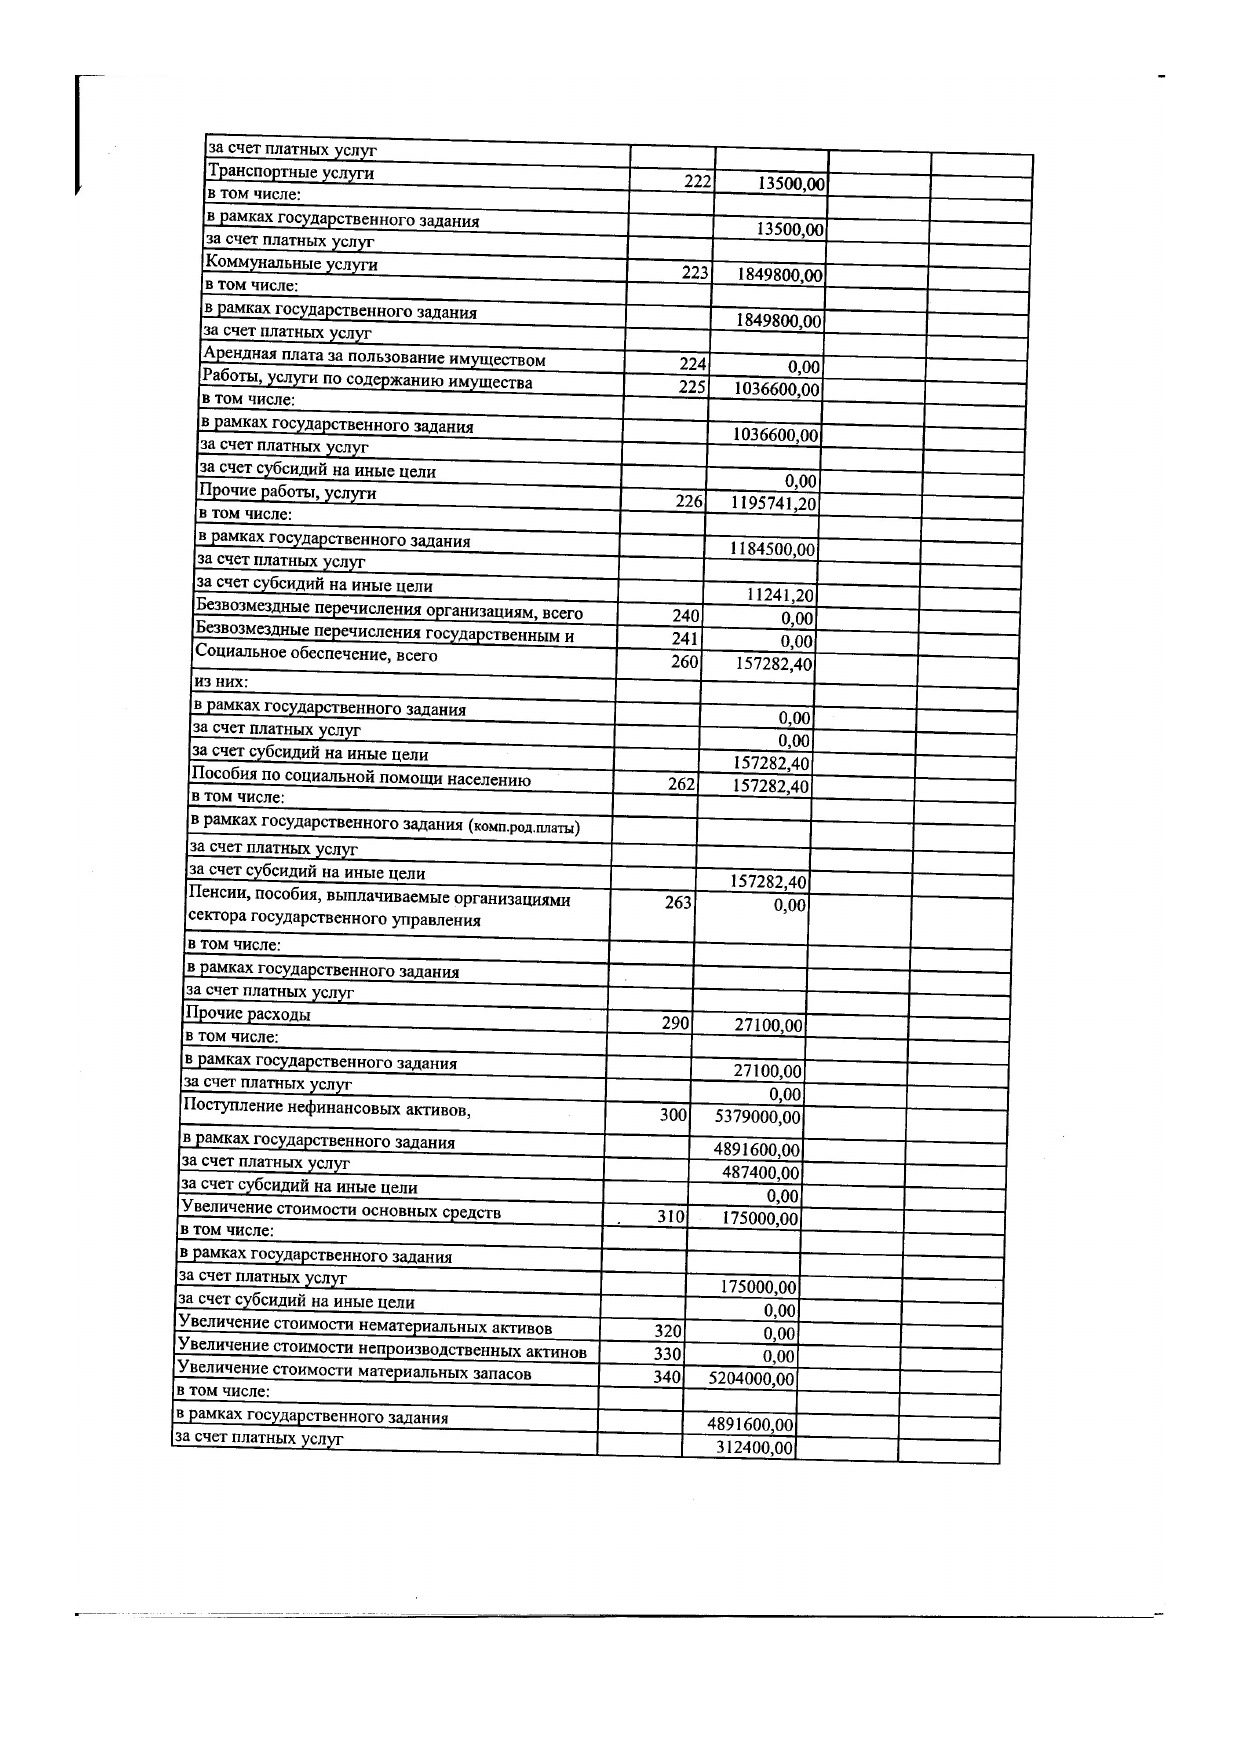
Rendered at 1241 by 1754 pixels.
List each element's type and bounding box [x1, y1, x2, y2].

picture [75, 75, 1166, 1618]
